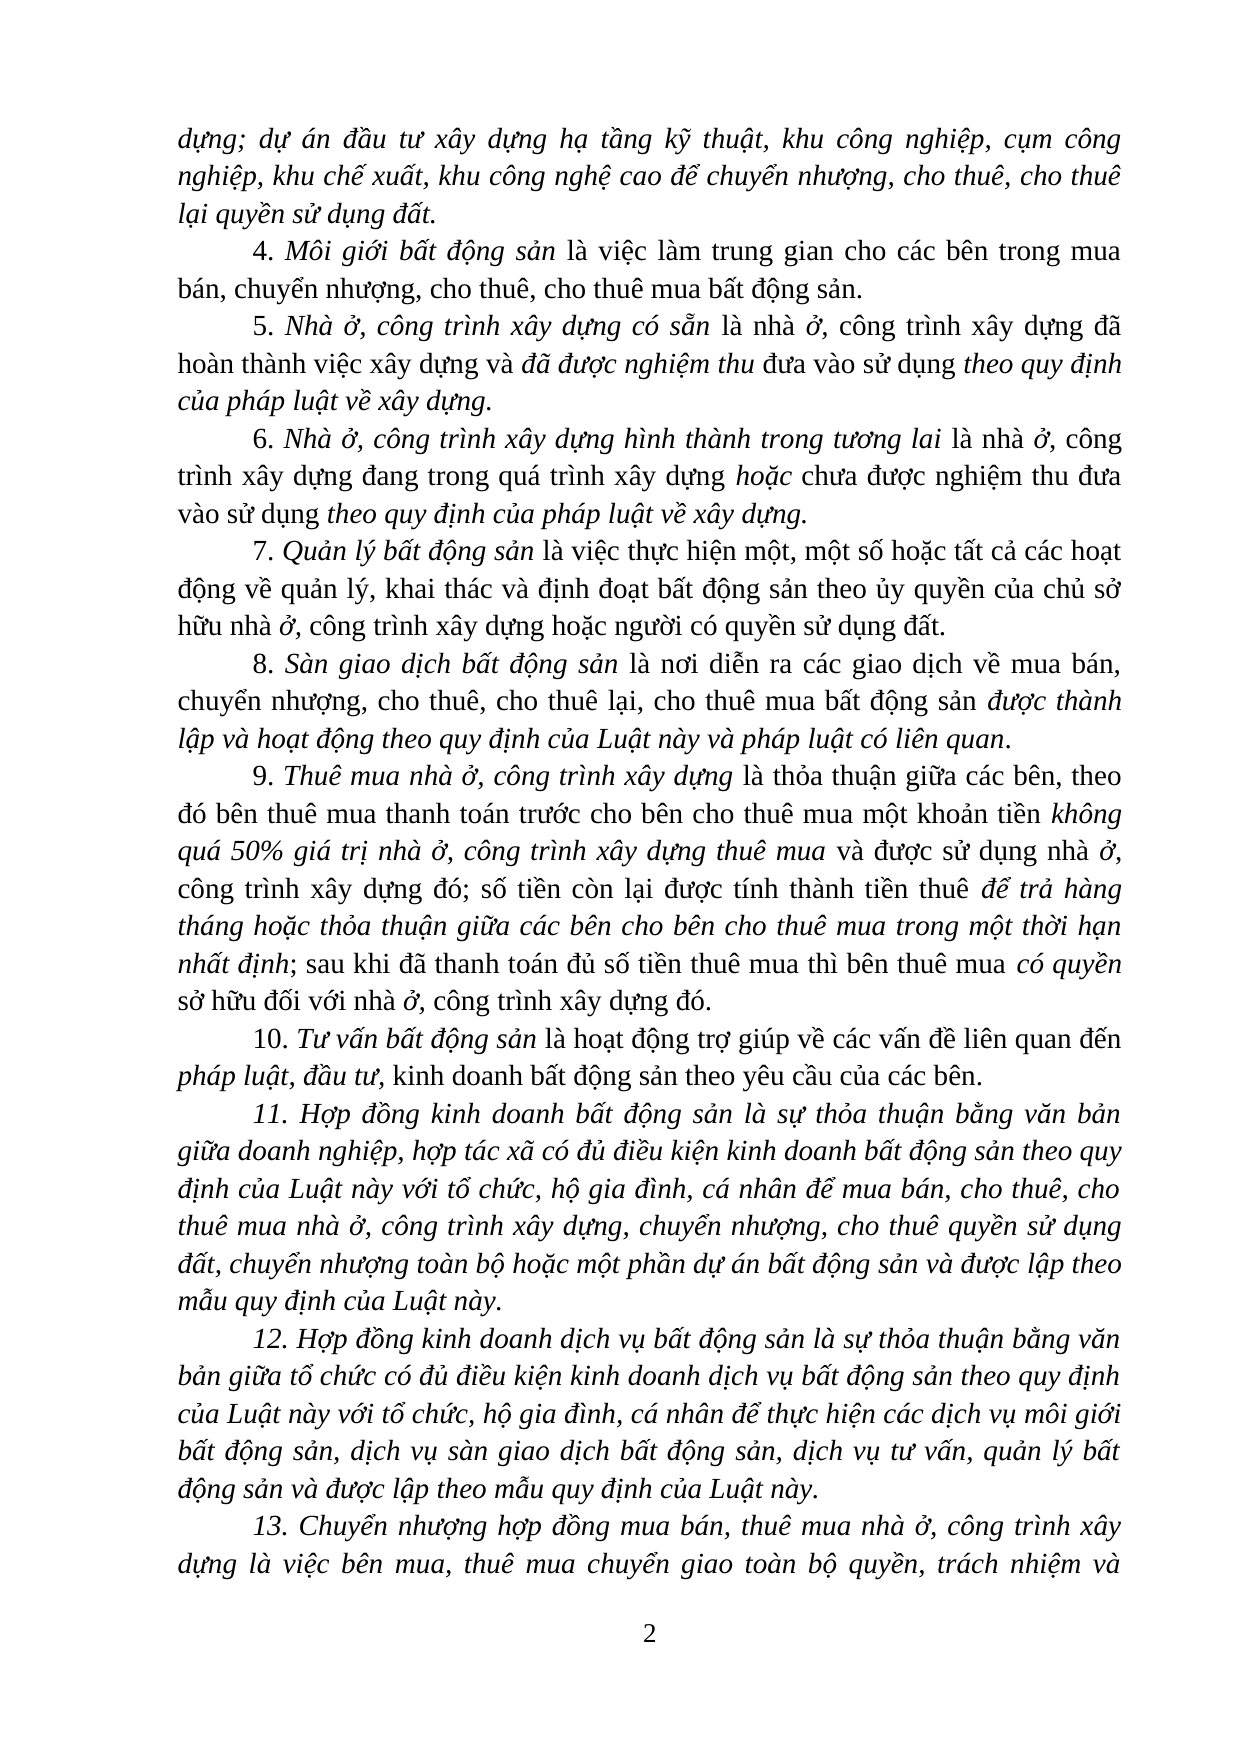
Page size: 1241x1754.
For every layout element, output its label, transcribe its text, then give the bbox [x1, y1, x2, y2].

text 12. Hợp đồng kinh doanh dịch vụ bất động sản là sự thỏa thuận bằng văn bản giữa tổ chức có đủ điều kiện kinh doanh dịch vụ bất động sản theo quy định của Luật này với tổ chức, hộ gia đình, cá nhân để thực hiện các dịch vụ môi giới bất động sản, dịch vụ sàn giao dịch bất động sản, dịch vụ tư vấn, quản lý bất động sản và được lập theo mẫu quy định của Luật này. [177, 1318, 1122, 1506]
text 4. Môi giới bất động sản là việc làm trung gian cho các bên trong mua bán, chuyển nhượng, cho thuê, cho thuê mua bất động sản. [177, 231, 1122, 306]
text 6. Nhà ở, công trình xây dựng hình thành trong tương lai là nhà ở, công trình xây dựng đang trong quá trình xây dựng hoặc chưa được nghiệm thu đưa vào sử dụng theo quy định của pháp luật về xây dựng. [177, 418, 1122, 531]
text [177, 1506, 1122, 1581]
text 11. Hợp đồng kinh doanh bất động sản là sự thỏa thuận bằng văn bản giữa doanh nghiệp, hợp tác xã có đủ điều kiện kinh doanh bất động sản theo quy định của Luật này với tổ chức, hộ gia đình, cá nhân để mua bán, cho thuê, cho thuê mua nhà ở, công trình xây dựng, chuyển nhượng, cho thuê quyền sử dụng đất, chuyển nhượng toàn bộ hoặc một phần dự án bất động sản và được lập theo mẫu quy định của Luật này. [177, 1093, 1122, 1318]
text 5. Nhà ở, công trình xây dựng có sẵn là nhà ở, công trình xây dựng đã hoàn thành việc xây dựng và đã được nghiệm thu đưa vào sử dụng theo quy định của pháp luật về xây dựng. [177, 306, 1122, 418]
text 10. Tư vấn bất động sản là hoạt động trợ giúp về các vấn đề liên quan đến pháp luật, đầu tư, kinh doanh bất động sản theo yêu cầu của các bên. [177, 1018, 1122, 1093]
text 9. Thuê mua nhà ở, công trình xây dựng là thỏa thuận giữa các bên, theo đó bên thuê mua thanh toán trước cho bên cho thuê mua một khoản tiền không quá 50% giá trị nhà ở, công trình xây dựng thuê mua và được sử dụng nhà ở, công trình xây dựng đó; số tiền còn lại được tính thành tiền thuê để trả hàng tháng hoặc thỏa thuận giữa các bên cho bên cho thuê mua trong một thời hạn nhất định; sau khi đã thanh toán đủ số tiền thuê mua thì bên thuê mua có quyền sở hữu đối với nhà ở, công trình xây dựng đó. [177, 942, 1122, 1018]
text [177, 118, 1122, 231]
text 7. Quản lý bất động sản là việc thực hiện một, một số hoặc tất cả các hoạt động về quản lý, khai thác và định đoạt bất động sản theo ủy quyền của chủ sở hữu nhà ở, công trình xây dựng hoặc người có quyền sử dụng đất. [177, 531, 1122, 643]
text 8. Sàn giao dịch bất động sản là nơi diễn ra các giao dịch về mua bán, chuyển nhượng, cho thuê, cho thuê lại, cho thuê mua bất động sản được thành lập và hoạt động theo quy định của Luật này và pháp luật có liên quan. [177, 643, 1122, 756]
text 9. Thuê mua nhà ở, công trình xây dựng là thỏa thuận giữa các bên, theo đó bên thuê mua thanh toán trước cho bên cho thuê mua một khoản tiền không quá 50% giá trị nhà ở, công trình xây dựng thuê mua và được sử dụng nhà ở, công trình xây dựng đó; số tiền còn lại được tính thành tiền thuê để trả hàng tháng hoặc thỏa thuận giữa các bên cho bên cho thuê mua trong một thời hạn nhất định; sau khi đã thanh toán đủ số tiền thuê mua thì bên thuê mua có quyền sở hữu đối với nhà ở, công trình xây dựng đó. [177, 756, 1122, 908]
